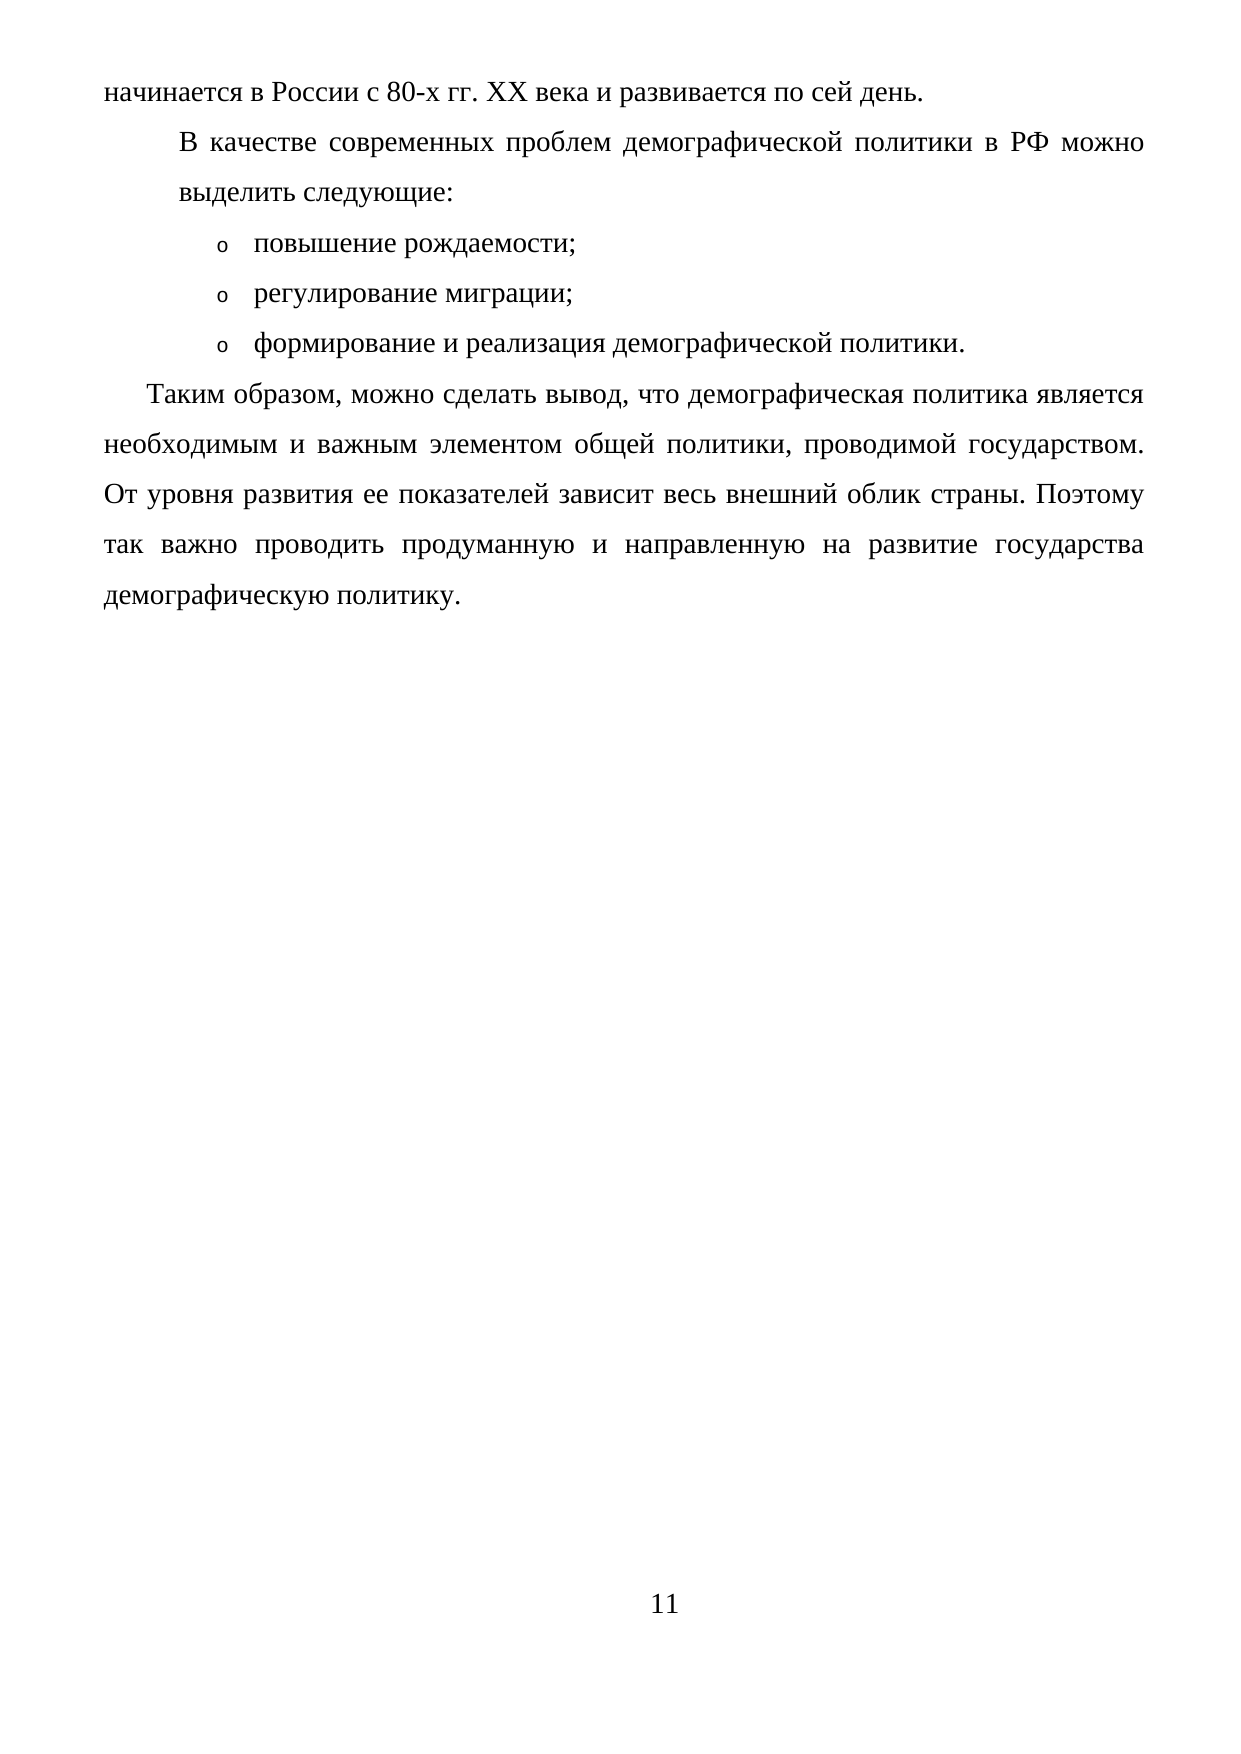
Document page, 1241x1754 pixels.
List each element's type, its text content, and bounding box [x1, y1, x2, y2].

list формирование и реализация демографической политики. [216, 325, 1145, 359]
text Таким образом, можно сделать вывод, что демографическая политика является необходимым и важным элементом общей политики, проводимой государством. От уровня развития ее показателей зависит весь внешний облик страны. Поэтому так важно проводить продуманную и направленную на развитие государства демографическую политику. [103, 376, 1145, 611]
text начинается в России с 80-х гг. ХХ века и развивается по сей день. [103, 74, 1145, 107]
list регулирование миграции; [216, 275, 1145, 309]
text 11 [103, 1586, 1152, 1619]
text В качестве современных проблем демографической политики в РФ можно выделить следующие: [178, 124, 1145, 208]
list повышение рождаемости; [216, 225, 1145, 258]
